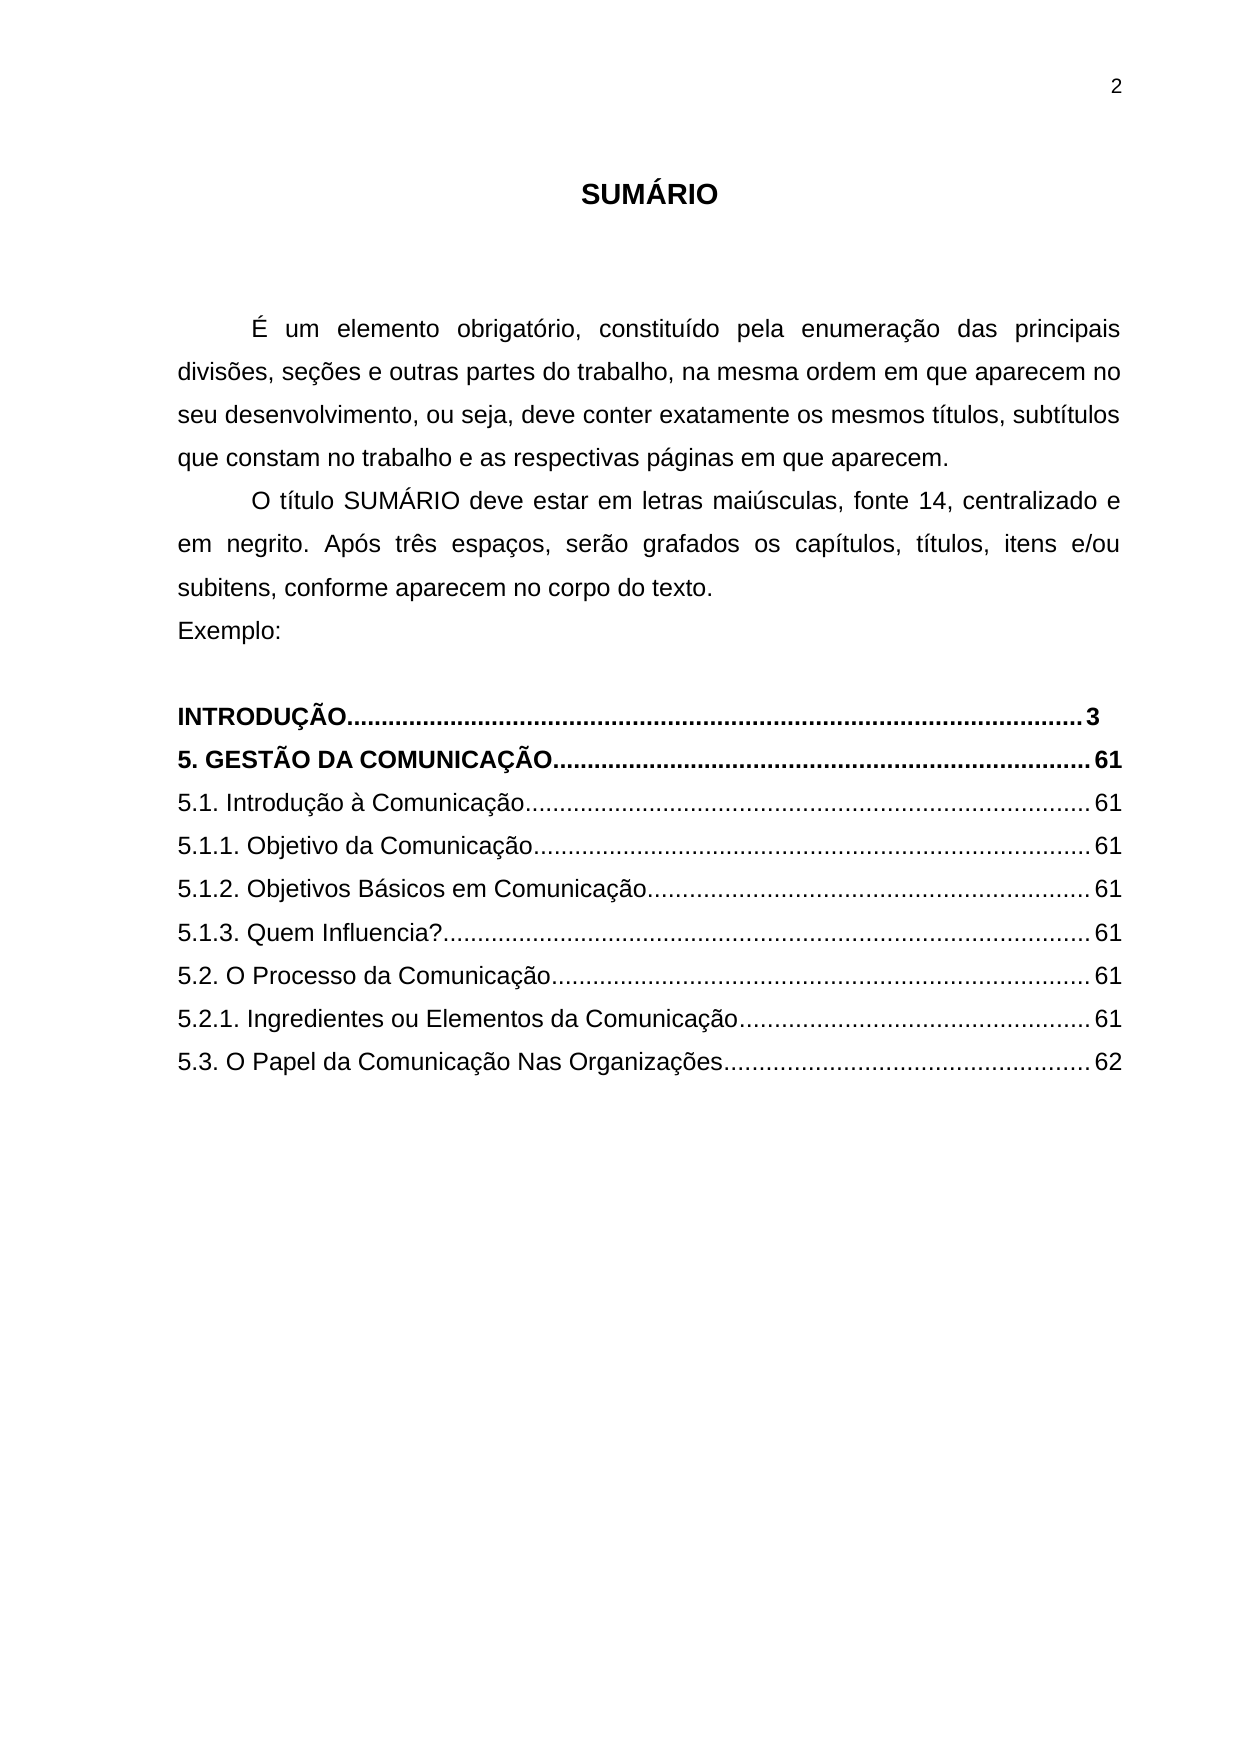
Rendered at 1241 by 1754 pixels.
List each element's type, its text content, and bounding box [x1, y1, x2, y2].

subtitle 5. GESTÃO DA COMUNICAÇÃO 61 [177, 745, 1122, 774]
subtitle INTRODUÇÃO 3 [177, 702, 1122, 731]
text 5.1.3. Quem Influencia? 61 [177, 917, 1122, 946]
text O título SUMÁRIO deve estar em letras maiúsculas, fonte 14, centralizado e em negrito. Após três espaços, serão grafados os capítulos, títulos, itens e/ou subitens, conforme aparecem no corpo do texto. [177, 486, 1122, 601]
text 5.1.1. Objetivo da Comunicação 61 [177, 831, 1122, 860]
text 5.1.2. Objetivos Básicos em Comunicação 61 [177, 874, 1122, 903]
text É um elemento obrigatório, constituído pela enumeração das principais divisões, seções e outras partes do trabalho, na mesma ordem em que aparecem no seu desenvolvimento, ou seja, deve conter exatamente os mesmos títulos, subtítulos que constam no trabalho e as respectivas páginas em que aparecem. [177, 314, 1122, 472]
text Exemplo: [177, 616, 1122, 644]
text 5.3. O Papel da Comunicação Nas Organizações 62 [177, 1047, 1122, 1076]
subtitle 5.1. Introdução à Comunicação 61 [177, 788, 1122, 817]
text SUMÁRIO [177, 177, 1122, 211]
text 5.2.1. Ingredientes ou Elementos da Comunicação 61 [177, 1004, 1122, 1032]
text 5.2. O Processo da Comunicação 61 [177, 961, 1122, 989]
